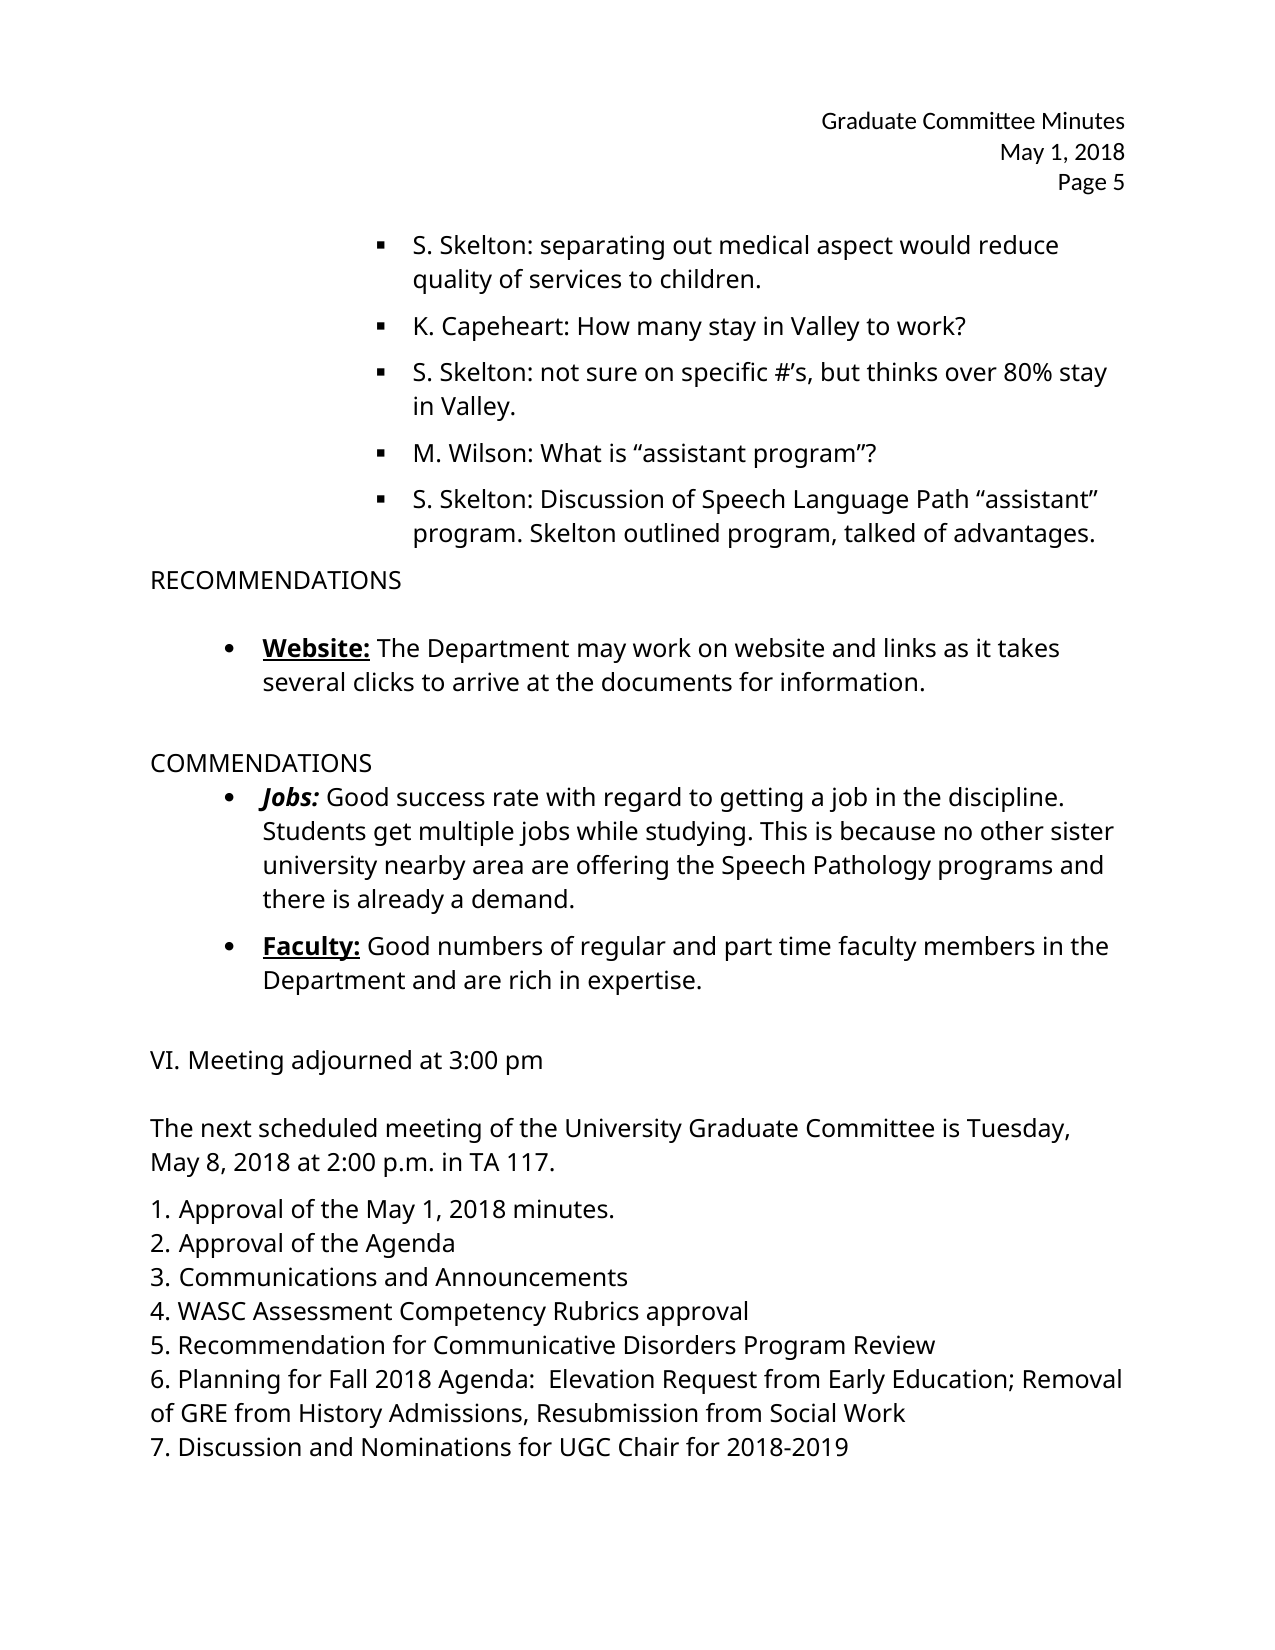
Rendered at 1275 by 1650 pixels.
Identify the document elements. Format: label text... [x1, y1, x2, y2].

text 5. Recommendation for Communicative Disorders Program Review [150, 1328, 1125, 1362]
text 4. WASC Assessment Competency Rubrics approval [150, 1294, 1125, 1328]
text The next scheduled meeting of the University Graduate Committee is Tuesday, May 8, 2018 at 2:00 p.m. in TA 117. [150, 1111, 1125, 1179]
text 1. Approval of the May 1, 2018 minutes. [150, 1192, 1125, 1226]
text 2. Approval of the Agenda [150, 1226, 1125, 1260]
list S. Skelton: Discussion of Speech Language Path “assistant” program. Skelton outlined program, talked of advantages. [375, 482, 1125, 550]
text COMMENDATIONS [150, 745, 1125, 779]
text 7. Discussion and Nominations for UGC Chair for 2018-2019 [150, 1430, 1125, 1464]
list Jobs: Good success rate with regard to getting a job in the discipline. Students get multiple jobs while studying. This is because no other sister university nearby area are offering the Speech Pathology programs and there is already a demand. [225, 779, 1125, 916]
text 3. Communications and Announcements [150, 1260, 1125, 1294]
list S. Skelton: separating out medical aspect would reduce quality of services to children. [375, 228, 1125, 296]
list M. Wilson: What is “assistant program”? [375, 435, 1125, 469]
list Website: The Department may work on website and links as it takes several clicks to arrive at the documents for information. [225, 631, 1125, 699]
list Faculty: Good numbers of regular and part time faculty members in the Department and are rich in expertise. [225, 928, 1125, 996]
text 6. Planning for Fall 2018 Agenda: Elevation Request from Early Education; Removal of GRE from History Admissions, Resubmission from Social Work [150, 1362, 1125, 1430]
list K. Capeheart: How many stay in Valley to work? [375, 308, 1125, 342]
text RECOMMENDATIONS [150, 563, 1125, 597]
list Meeting adjourned at 3:00 pm [150, 1043, 1125, 1077]
list S. Skelton: not sure on specific #’s, but thinks over 80% stay in Valley. [375, 355, 1125, 423]
